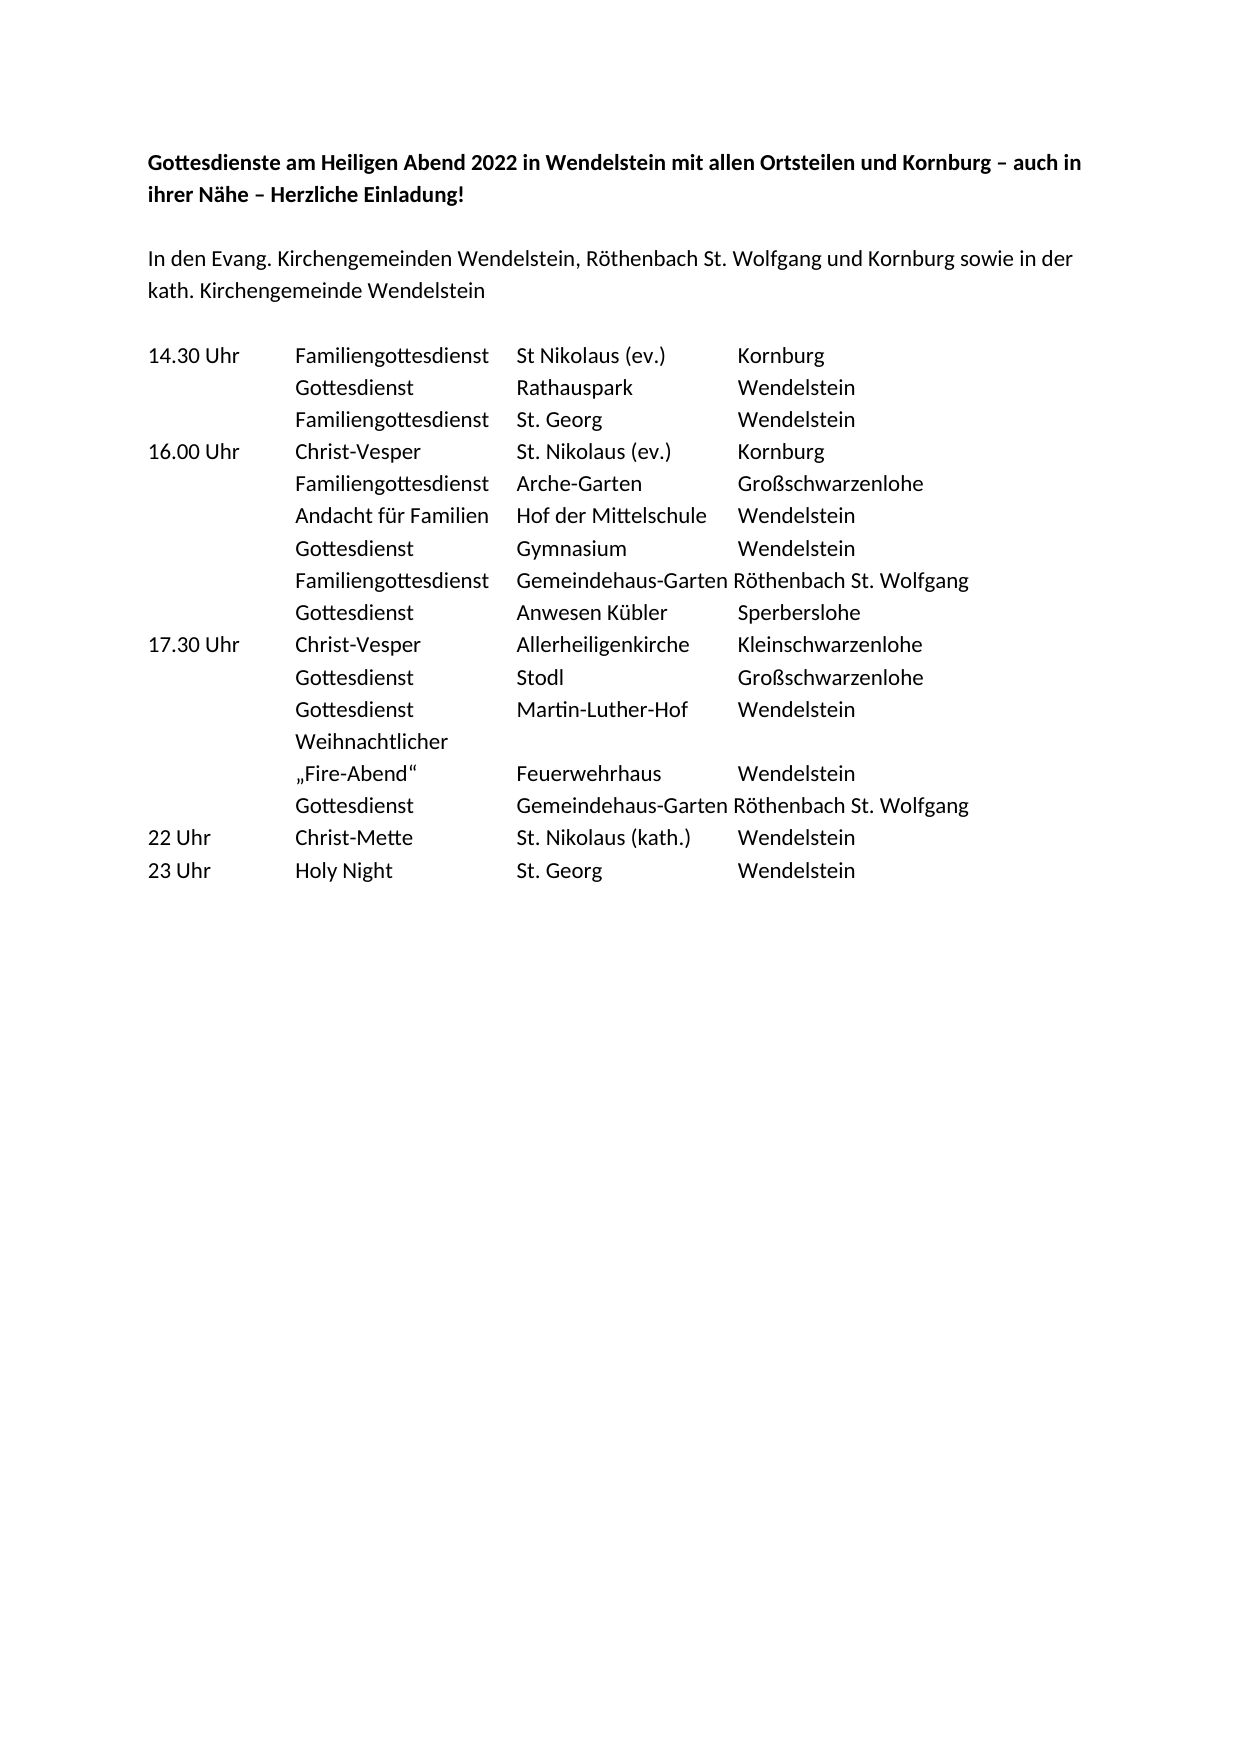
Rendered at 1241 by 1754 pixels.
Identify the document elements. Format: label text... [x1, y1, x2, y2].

text Gottesdienst Gymnasium Wendelstein [221, 534, 1093, 562]
text Familiengottesdienst St. Georg Wendelstein [221, 405, 1093, 433]
text Andacht für Familien Hof der Mittelschule Wendelstein [221, 502, 1093, 530]
text Familiengottesdienst Arche-Garten Großschwarzenlohe [221, 469, 1093, 497]
text Familiengottesdienst Gemeindehaus-Garten Röthenbach St. Wolfgang [221, 566, 1093, 594]
text Gottesdienste am Heiligen Abend 2022 in Wendelstein mit allen Ortsteilen und Kornburg – auch in ihrer Nähe – Herzliche Einladung! [148, 148, 1093, 208]
text Weihnachtlicher [221, 727, 1093, 755]
text Gottesdienst Rathauspark Wendelstein [221, 373, 1093, 401]
text 23 Uhr Holy Night St. Georg Wendelstein [148, 856, 1093, 884]
text 16.00 Uhr Christ-Vesper St. Nikolaus (ev.) Kornburg [148, 437, 1093, 465]
text 14.30 Uhr Familiengottesdienst St Nikolaus (ev.) Kornburg [148, 341, 1093, 369]
text Gottesdienst Martin-Luther-Hof Wendelstein [221, 695, 1093, 723]
text Gottesdienst Anwesen Kübler Sperberslohe [221, 598, 1093, 626]
text Gottesdienst Gemeindehaus-Garten Röthenbach St. Wolfgang [221, 791, 1093, 819]
text Gottesdienst Stodl Großschwarzenlohe [221, 663, 1093, 691]
text 17.30 Uhr Christ-Vesper Allerheiligenkirche Kleinschwarzenlohe [148, 630, 1093, 658]
text „Fire-Abend“ Feuerwehrhaus Wendelstein [221, 759, 1093, 787]
text In den Evang. Kirchengemeinden Wendelstein, Röthenbach St. Wolfgang und Kornburg sowie in der kath. Kirchengemeinde Wendelstein [148, 244, 1093, 304]
text 22 Uhr Christ-Mette St. Nikolaus (kath.) Wendelstein [148, 823, 1093, 852]
